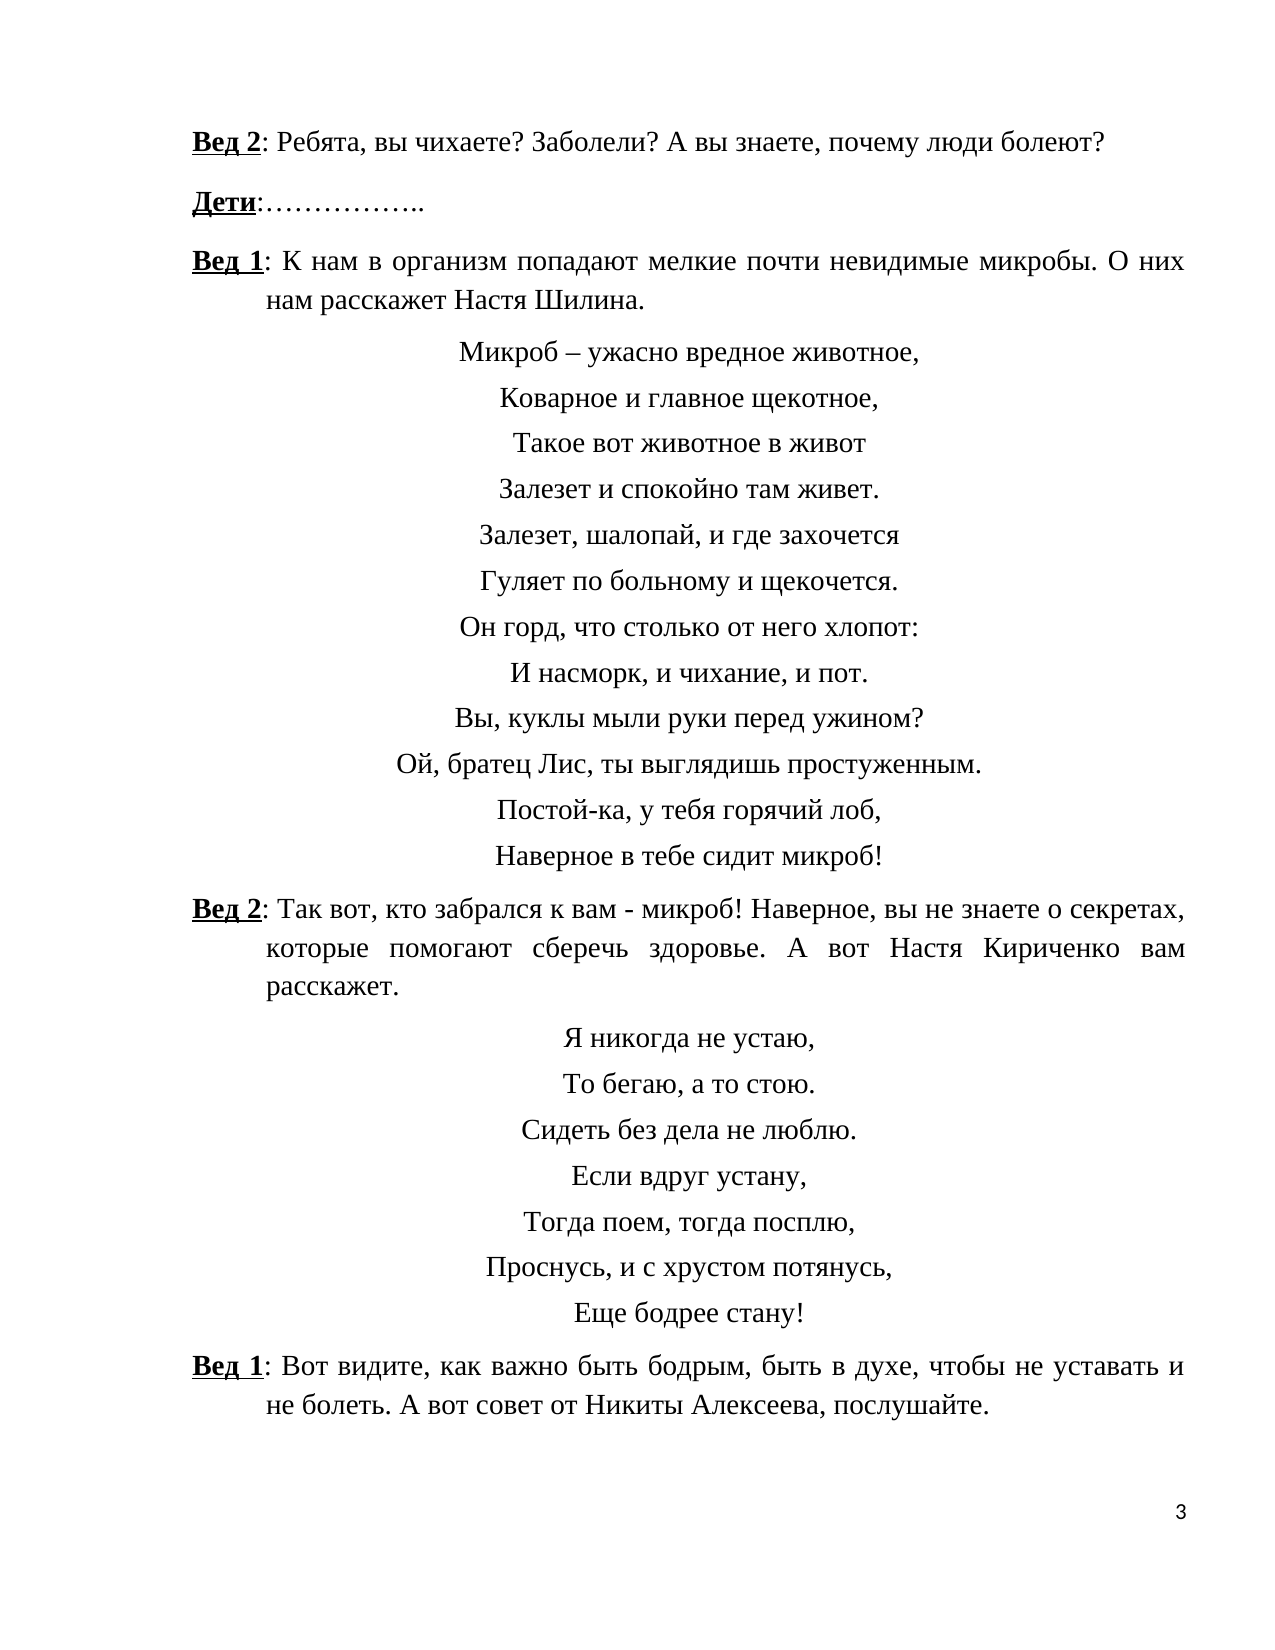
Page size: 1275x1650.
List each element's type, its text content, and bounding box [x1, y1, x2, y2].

text Вед 1: Вот видите, как важно быть бодрым, быть в духе, чтобы не уставать и не болеть. А вот совет от Никиты Алексеева, послушайте. [192, 1348, 1186, 1421]
text Залезет и спокойно там живет. [192, 479, 1186, 504]
text Постой-ка, у тебя горячий лоб, [192, 799, 1186, 824]
text Вед 2: Ребята, вы чихаете? Заболели? А вы знаете, почему люди болеют? [192, 124, 1186, 158]
text Он горд, что столько от него хлопот: [192, 616, 1186, 641]
text Я никогда не устаю, [192, 1028, 1186, 1053]
text Проснусь, и с хрустом потянусь, [192, 1257, 1186, 1282]
text Гуляет по больному и щекочется. [192, 570, 1186, 595]
text Вед 1: К нам в организм попадают мелкие почти невидимые микробы. О них нам расскажет Настя Шилина. [192, 243, 1186, 315]
text Наверное в тебе сидит микроб! [192, 845, 1186, 870]
text Вы, куклы мыли руки перед ужином? [192, 708, 1186, 733]
text Микроб – ужасно вредное животное, [192, 341, 1186, 366]
text Коварное и главное щекотное, [192, 387, 1186, 412]
text Если вдруг устану, [192, 1165, 1186, 1190]
text Тогда поем, тогда посплю, [192, 1211, 1186, 1236]
text Вед 2: Так вот, кто забрался к вам - микроб! Наверное, вы не знаете о секретах, которые помогают сберечь здоровье. А вот Настя Кириченко вам расскажет. [192, 891, 1186, 1002]
text И насморк, и чихание, и пот. [192, 662, 1186, 687]
text Ой, братец Лис, ты выглядишь простуженным. [192, 754, 1186, 779]
text Такое вот животное в живот [192, 433, 1186, 458]
text Сидеть без дела не люблю. [192, 1119, 1186, 1144]
text Залезет, шалопай, и где захочется [192, 524, 1186, 549]
text Дети:…………….. [192, 184, 1186, 217]
text То бегаю, а то стою. [192, 1073, 1186, 1098]
text Еще бодрее стану! [192, 1303, 1186, 1328]
